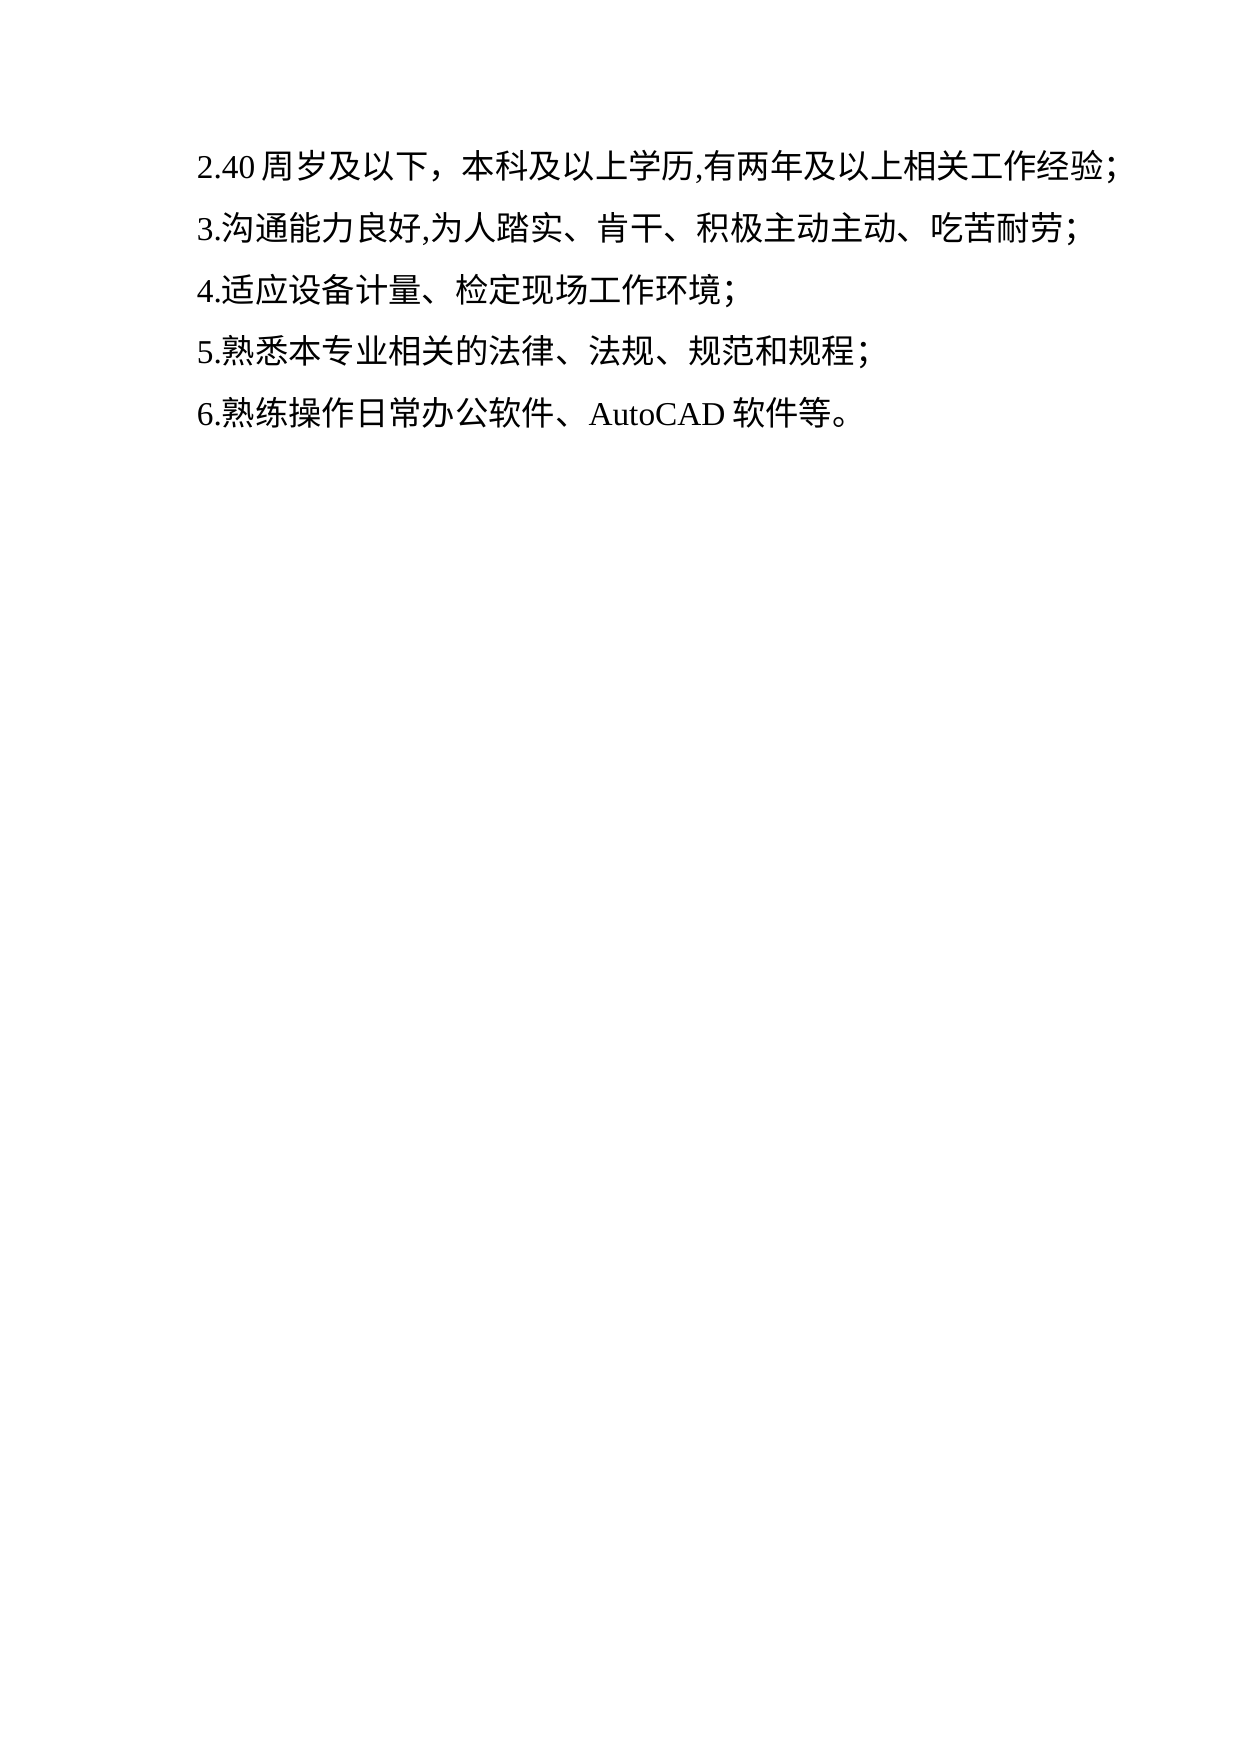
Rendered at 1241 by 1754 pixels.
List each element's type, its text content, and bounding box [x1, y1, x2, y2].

text 5.熟悉本专业相关的法律、法规、规范和规程； [130, 314, 1110, 376]
text 3.沟通能力良好,为人踏实、肯干、积极主动主动、吃苦耐劳； [130, 191, 1110, 253]
text 4.适应设备计量、检定现场工作环境； [130, 253, 1110, 314]
text 2.40周岁及以下，本科及以上学历,有两年及以上相关工作经验； [130, 129, 1110, 191]
text 6.熟练操作日常办公软件、AutoCAD软件等。 [130, 376, 1110, 438]
